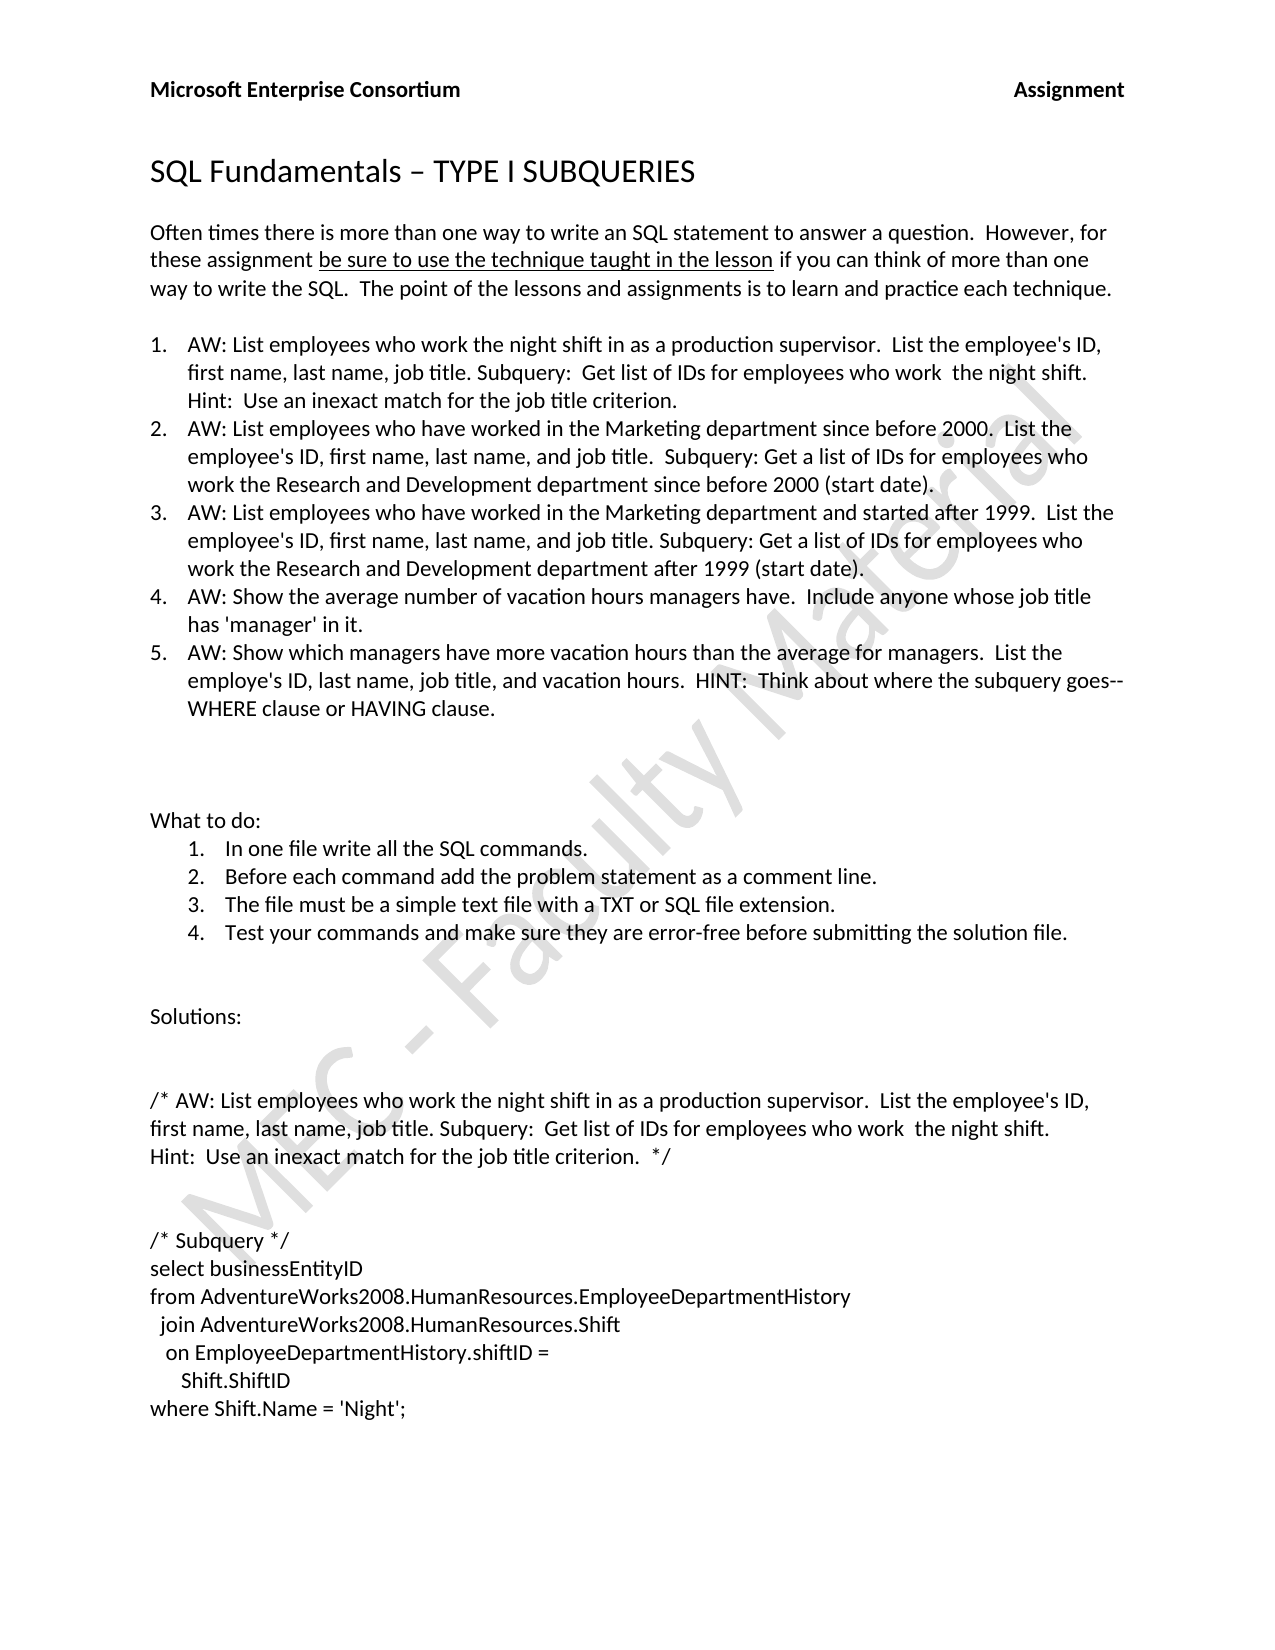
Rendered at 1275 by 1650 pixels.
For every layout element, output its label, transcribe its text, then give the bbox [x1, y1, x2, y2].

text Often times there is more than one way to write an SQL statement to answer a question. However, for these assignment be sure to use the technique taught in the lesson if you can think of more than one way to write the SQL. The point of the lessons and assignments is to learn and practice each technique. [150, 218, 1125, 302]
text What to do: [150, 806, 1125, 834]
list The file must be a simple text file with a TXT or SQL file extension. [187, 890, 1125, 918]
text Shift.ShiftID [150, 1366, 1125, 1394]
text where Shift.Name = 'Night'; [150, 1394, 1125, 1422]
text select businessEntityID [150, 1254, 1125, 1282]
text /* Subquery */ [150, 1226, 1125, 1254]
text join AdventureWorks2008.HumanResources.Shift [150, 1310, 1125, 1338]
list Before each command add the problem statement as a comment line. [187, 862, 1125, 890]
text SQL Fundamentals – TYPE I SUBQUERIES [150, 150, 1125, 191]
text on EmployeeDepartmentHistory.shiftID = [150, 1338, 1125, 1366]
text /* AW: List employees who work the night shift in as a production supervisor. List the employee's ID, [150, 1086, 1125, 1114]
list AW: Show which managers have more vacation hours than the average for managers. List the employe's ID, last name, job title, and vacation hours. HINT: Think about where the subquery goes--WHERE clause or HAVING clause. [150, 638, 1125, 722]
list AW: Show the average number of vacation hours managers have. Include anyone whose job title has 'manager' in it. [150, 582, 1125, 638]
list Test your commands and make sure they are error-free before submitting the solution file. [187, 918, 1125, 946]
list AW: List employees who work the night shift in as a production supervisor. List the employee's ID, first name, last name, job title. Subquery: Get list of IDs for employees who work the night shift. Hint: Use an inexact match for the job title criterion. [150, 330, 1125, 414]
list AW: List employees who have worked in the Marketing department and started after 1999. List the employee's ID, first name, last name, and job title. Subquery: Get a list of IDs for employees who work the Research and Development department after 1999 (start date). [150, 498, 1125, 582]
list In one file write all the SQL commands. [187, 834, 1125, 862]
text from AdventureWorks2008.HumanResources.EmployeeDepartmentHistory [150, 1282, 1125, 1310]
text Solutions: [150, 1002, 1125, 1030]
list AW: List employees who have worked in the Marketing department since before 2000. List the employee's ID, first name, last name, and job title. Subquery: Get a list of IDs for employees who work the Research and Development department since before 2000 (start date). [150, 414, 1125, 498]
text Hint: Use an inexact match for the job title criterion. */ [150, 1142, 1125, 1170]
text first name, last name, job title. Subquery: Get list of IDs for employees who work the night shift. [150, 1114, 1125, 1142]
